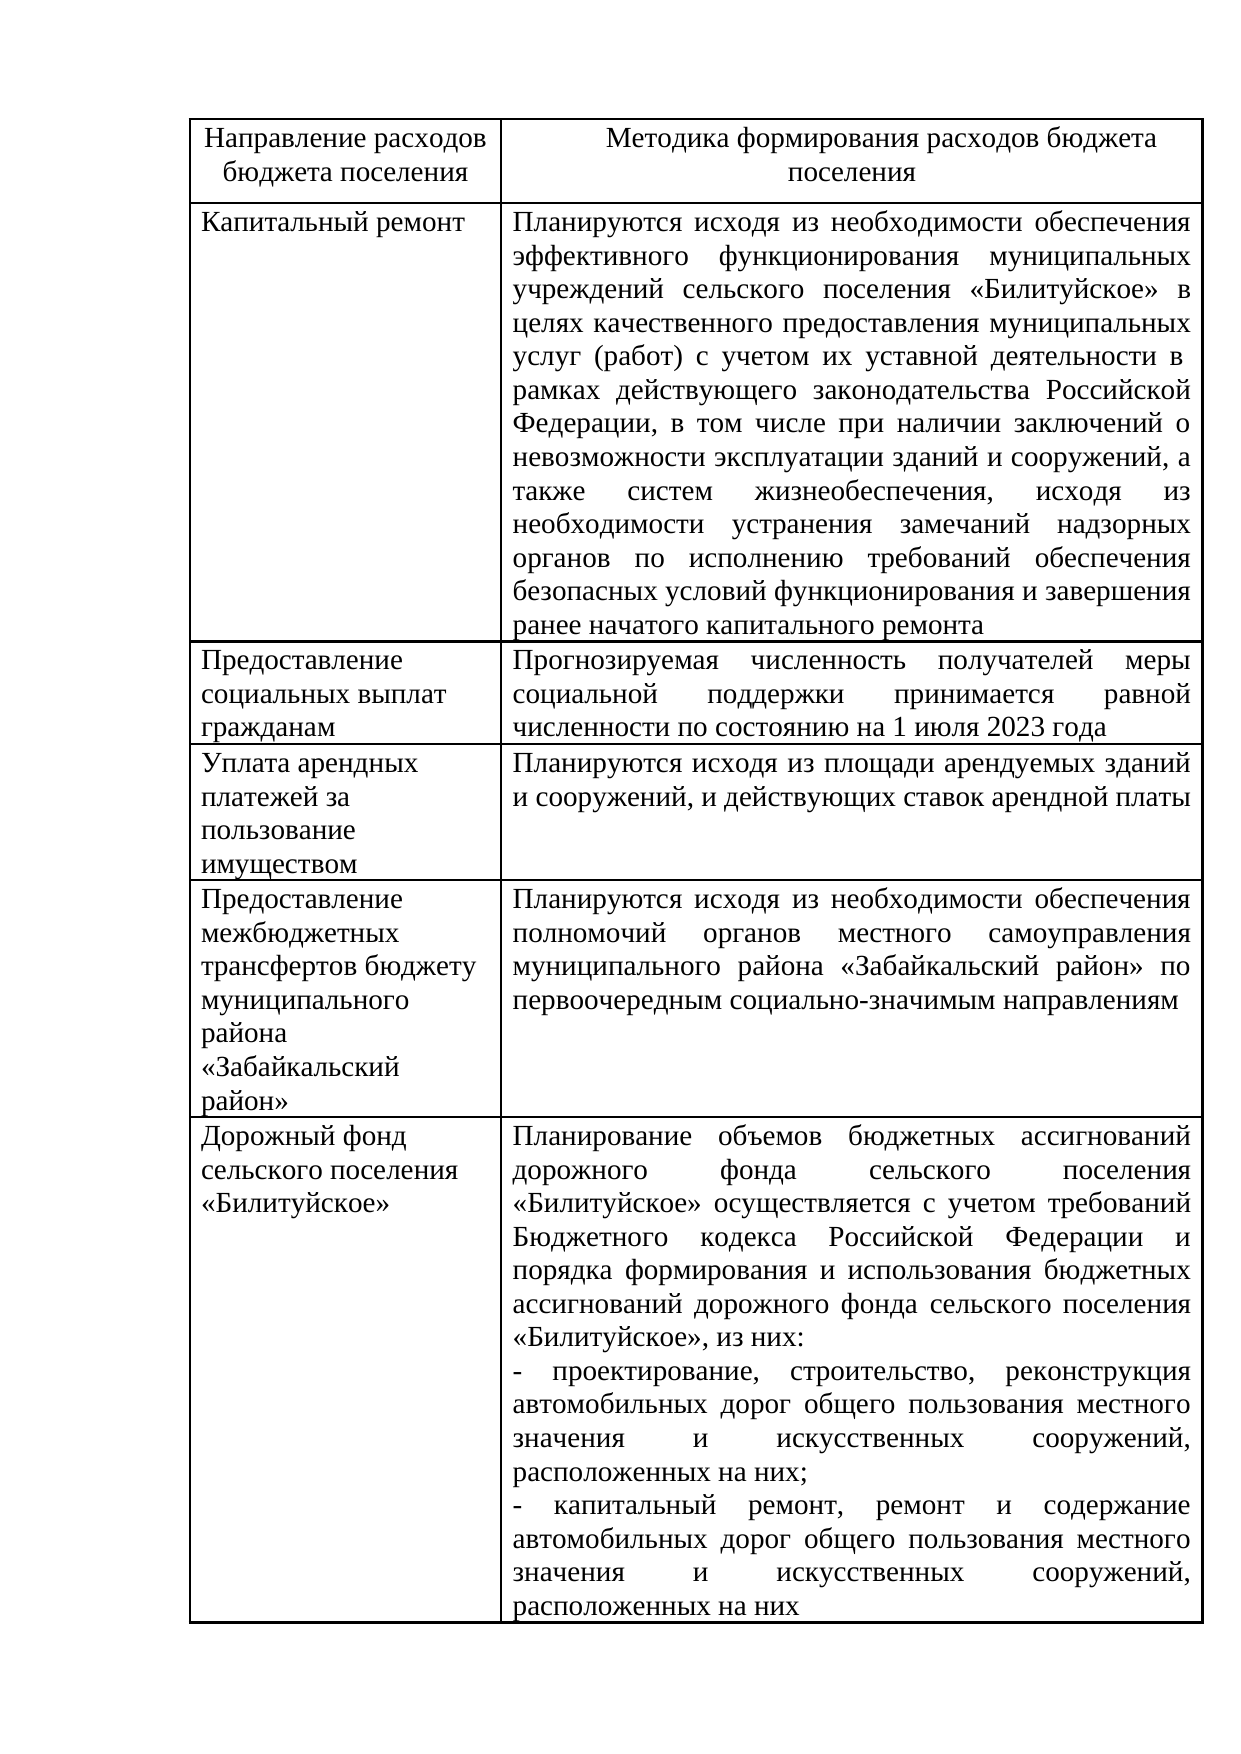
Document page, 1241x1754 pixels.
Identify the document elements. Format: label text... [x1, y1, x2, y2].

table_cell Планируются исходя из необходимости обеспечения полномочий органов местного самоуправления муниципального района «Забайкальский район» по первоочередным социально-значимым направлениям [502, 881, 1201, 1116]
table_cell Предоставление социальных выплат гражданам [191, 643, 500, 743]
table_cell Планируются исходя из площади арендуемых зданий и сооружений, и действующих ставок арендной платы [502, 745, 1201, 879]
table_cell Планирование объемов бюджетных ассигнований дорожного фонда сельского поселения «Билитуйское» осуществляется с учетом требований Бюджетного кодекса Российской Федерации и порядка формирования и использования бюджетных ассигнований дорожного фонда сельского поселения «Билитуйское», из них: - проектирование, строительство, реконструкция автомобильных дорог общего пользования местного значения и искусственных сооружений, расположенных на них; - капитальный ремонт, ремонт и содержание автомобильных дорог общего пользования местного значения и искусственных сооружений, расположенных на них [502, 1118, 1201, 1621]
table_cell Уплата арендных платежей за пользование имуществом [191, 745, 500, 879]
table_cell Планируются исходя из необходимости обеспечения эффективного функционирования муниципальных учреждений сельского поселения «Билитуйское» в целях качественного предоставления муниципальных услуг (работ) с учетом их уставной деятельности в рамках действующего законодательства Российской Федерации, в том числе при наличии заключений о невозможности эксплуатации зданий и сооружений, а также систем жизнеобеспечения, исходя из необходимости устранения замечаний надзорных органов по исполнению требований обеспечения безопасных условий функционирования и завершения ранее начатого капитального ремонта [502, 204, 1201, 640]
table_cell Предоставление межбюджетных трансфертов бюджету муниципального района «Забайкальский район» [191, 881, 500, 1116]
table_header Методика формирования расходов бюджета поселения [502, 120, 1201, 202]
table_cell Прогнозируемая численность получателей меры социальной поддержки принимается равной численности по состоянию на 1 июля 2023 года [502, 643, 1201, 743]
table_cell Дорожный фонд сельского поселения «Билитуйское» [191, 1118, 500, 1621]
table_cell Капитальный ремонт [191, 204, 500, 640]
table_header Направление расходов бюджета поселения [191, 120, 500, 202]
